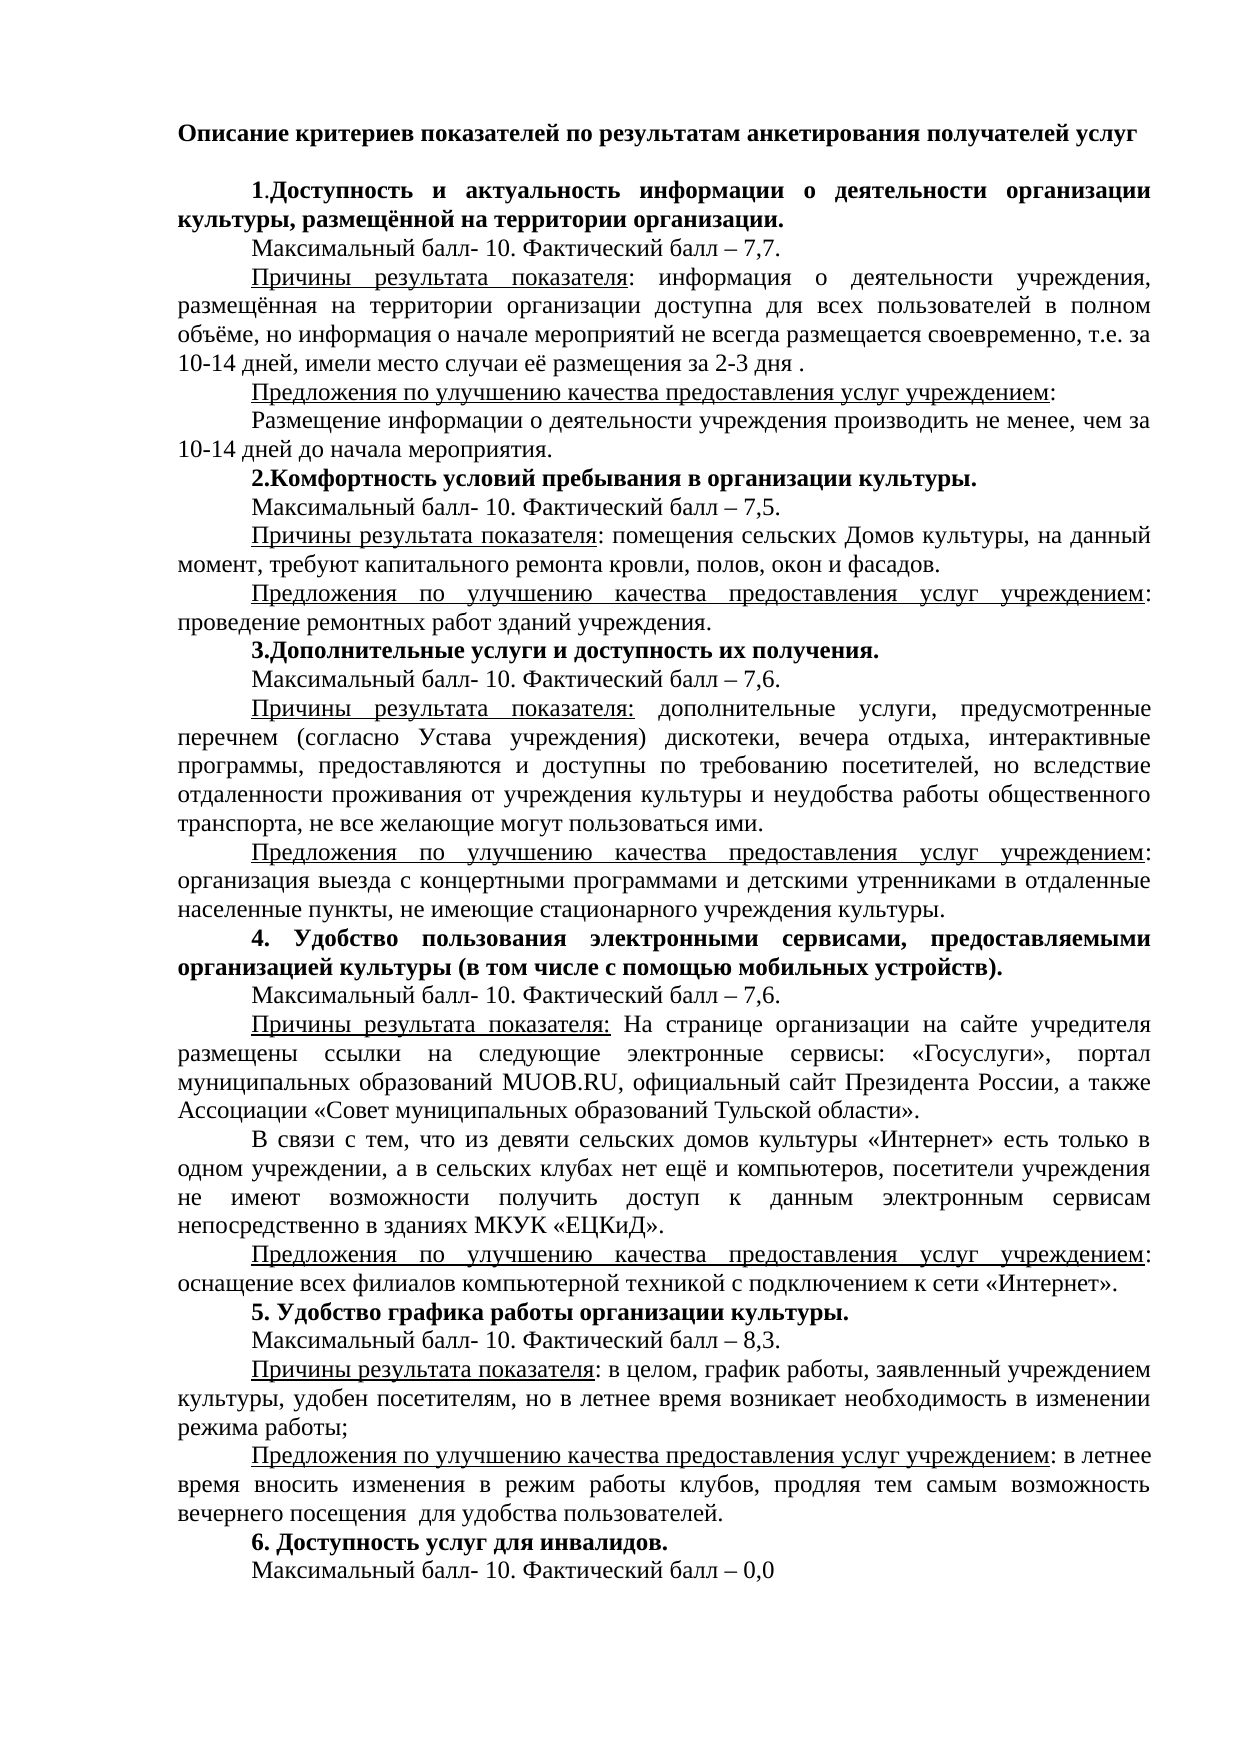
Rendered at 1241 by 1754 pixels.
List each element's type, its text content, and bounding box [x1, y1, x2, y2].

subtitle В связи с тем, что из девяти сельских домов культуры «Интернет» есть только в одном учреждении, а в сельских клубах нет ещё и компьютеров, посетители учреждения не имеют возможности получить доступ к данным электронным сервисам непосредственно в зданиях МКУК «ЕЦКиД». [177, 1124, 1152, 1239]
text Максимальный балл- 10. Фактический балл – 0,0 [177, 1556, 1152, 1584]
text Причины результата показателя: в целом, график работы, заявленный учреждением культуры, удобен посетителям, но в летнее время возникает необходимость в изменении режима работы; [177, 1354, 1152, 1441]
text Предложения по улучшению качества предоставления услуг учреждением: [177, 377, 1152, 406]
text 2.Комфортность условий пребывания в организации культуры. [177, 463, 1152, 492]
text 5. Удобство графика работы организации культуры. [177, 1297, 1152, 1326]
text Причины результата показателя: помещения сельских Домов культуры, на данный момент, требуют капитального ремонта кровли, полов, окон и фасадов. [177, 521, 1152, 578]
text Максимальный балл- 10. Фактический балл – 8,3. [177, 1326, 1152, 1354]
text Размещение информации о деятельности учреждения производить не менее, чем за 10-14 дней до начала мероприятия. [177, 406, 1152, 463]
text Предложения по улучшению качества предоставления услуг учреждением: проведение ремонтных работ зданий учреждения. [177, 578, 1152, 636]
text Причины результата показателя: информация о деятельности учреждения, размещённая на территории организации доступна для всех пользователей в полном объёме, но информация о начале мероприятий не всегда размещается своевременно, т.е. за 10-14 дней, имели место случаи её размещения за 2-3 дня . [177, 262, 1152, 377]
text Описание критериев показателей по результатам анкетирования получателей услуг [177, 118, 1152, 147]
text 6. Доступность услуг для инвалидов. [177, 1527, 1152, 1556]
text Максимальный балл- 10. Фактический балл – 7,6. [177, 981, 1152, 1009]
text 3.Дополнительные услуги и доступность их получения. [177, 636, 1152, 664]
text Предложения по улучшению качества предоставления услуг учреждением: оснащение всех филиалов компьютерной техникой с подключением к сети «Интернет». [177, 1239, 1152, 1297]
text Максимальный балл- 10. Фактический балл – 7,6. [177, 664, 1152, 693]
text 4. Удобство пользования электронными сервисами, предоставляемыми организацией культуры (в том числе с помощью мобильных устройств). [177, 923, 1152, 981]
subtitle Причины результата показателя: На странице организации на сайте учредителя размещены ссылки на следующие электронные сервисы: «Госуслуги», портал муниципальных образований MUOB.RU, официальный сайт Президента России, а также Ассоциации «Совет муниципальных образований Тульской области». [177, 1009, 1152, 1124]
text Причины результата показателя: дополнительные услуги, предусмотренные перечнем (согласно Устава учреждения) дискотеки, вечера отдыха, интерактивные программы, предоставляются и доступны по требованию посетителей, но вследствие отдаленности проживания от учреждения культуры и неудобства работы общественного транспорта, не все желающие могут пользоваться ими. [177, 693, 1152, 837]
text Предложения по улучшению качества предоставления услуг учреждением: организация выезда с концертными программами и детскими утренниками в отдаленные населенные пункты, не имеющие стационарного учреждения культуры. [177, 837, 1152, 923]
text Максимальный балл- 10. Фактический балл – 7,7. [177, 233, 1152, 262]
text Предложения по улучшению качества предоставления услуг учреждением: в летнее время вносить изменения в режим работы клубов, продляя тем самым возможность вечернего посещения для удобства пользователей. [177, 1441, 1152, 1527]
text 1.Доступность и актуальность информации о деятельности организации культуры, размещённой на территории организации. [177, 176, 1152, 233]
text Максимальный балл- 10. Фактический балл – 7,5. [177, 492, 1152, 521]
